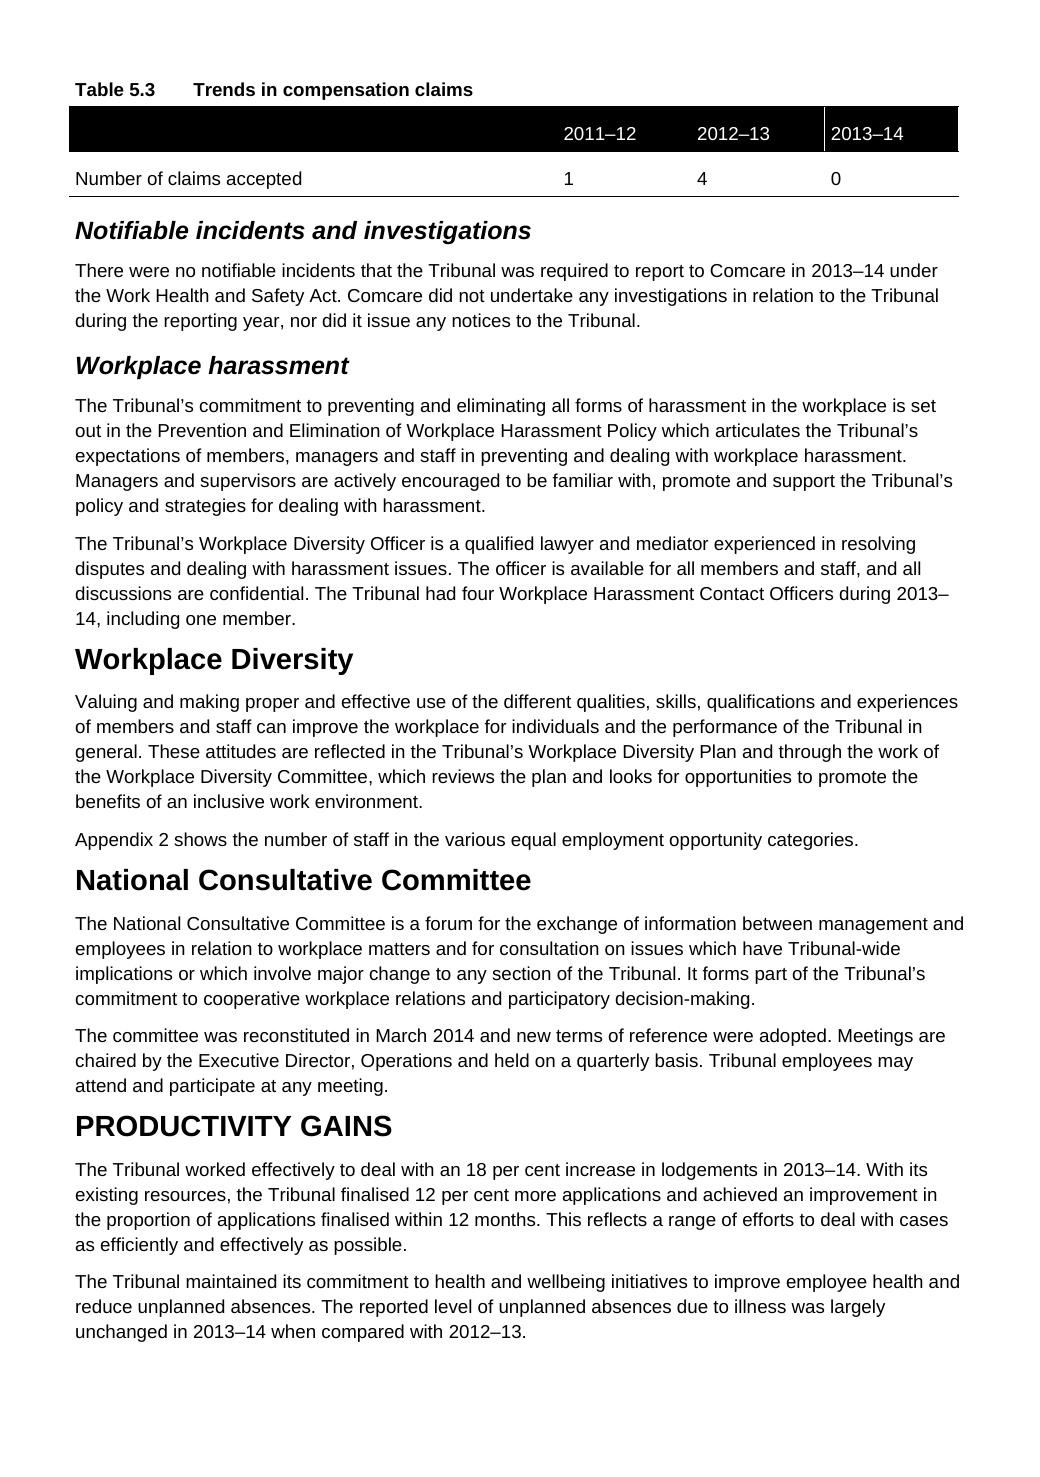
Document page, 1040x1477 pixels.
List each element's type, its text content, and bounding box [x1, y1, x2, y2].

text Table 5.3 Trends in compensation claims [75, 75, 964, 100]
text Valuing and making proper and effective use of the different qualities, skills, qualifications and experiences of members and staff can improve the workplace for individuals and the performance of the Tribunal in general. These attitudes are reflected in the Tribunal’s Workplace Diversity Plan and through the work of the Workplace Diversity Committee, which reviews the plan and looks for opportunities to promote the benefits of an inclusive work environment. [75, 688, 964, 813]
subtitle PRODUCTIVITY GAINS [75, 1109, 964, 1142]
subtitle National Consultative Committee [75, 863, 964, 896]
text The Tribunal’s commitment to preventing and eliminating all forms of harassment in the workplace is set out in the Prevention and Elimination of Workplace Harassment Policy which articulates the Tribunal’s expectations of members, managers and staff in preventing and dealing with workplace harassment. Managers and supervisors are actively encouraged to be familiar with, promote and support the Tribunal’s policy and strategies for dealing with harassment. [75, 392, 964, 517]
text Appendix 2 shows the number of staff in the various equal employment opportunity categories. [75, 825, 964, 850]
text The Tribunal maintained its commitment to health and wellbeing initiatives to improve employee health and reduce unplanned absences. The reported level of unplanned absences due to illness was largely unchanged in 2013–14 when compared with 2012–13. [75, 1267, 964, 1342]
text There were no notifiable incidents that the Tribunal was required to report to Comcare in 2013–14 under the Work Health and Safety Act. Comcare did not undertake any investigations in relation to the Tribunal during the reporting year, nor did it issue any notices to the Tribunal. [75, 257, 964, 332]
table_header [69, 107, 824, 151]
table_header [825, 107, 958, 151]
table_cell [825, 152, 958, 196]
subtitle Workplace harassment [75, 351, 964, 379]
text The Tribunal worked effectively to deal with an 18 per cent increase in lodgements in 2013–14. With its existing resources, the Tribunal finalised 12 per cent more applications and achieved an improvement in the proportion of applications finalised within 12 months. This reflects a range of efforts to deal with cases as efficiently and effectively as possible. [75, 1155, 964, 1255]
text The Tribunal’s Workplace Diversity Officer is a qualified lawyer and mediator experienced in resolving disputes and dealing with harassment issues. The officer is available for all members and staff, and all discussions are confidential. The Tribunal had four Workplace Harassment Contact Officers during 2013–14, including one member. [75, 529, 964, 629]
subtitle Workplace Diversity [75, 642, 964, 675]
text The committee was reconstituted in March 2014 and new terms of reference were adopted. Meetings are chaired by the Executive Director, Operations and held on a quarterly basis. Tribunal employees may attend and participate at any meeting. [75, 1021, 964, 1096]
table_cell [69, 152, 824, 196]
subtitle Notifiable incidents and investigations [75, 216, 964, 244]
text The National Consultative Committee is a forum for the exchange of information between management and employees in relation to workplace matters and for consultation on issues which have Tribunal-wide implications or which involve major change to any section of the Tribunal. It forms part of the Tribunal’s commitment to cooperative workplace relations and participatory decision-making. [75, 909, 964, 1009]
